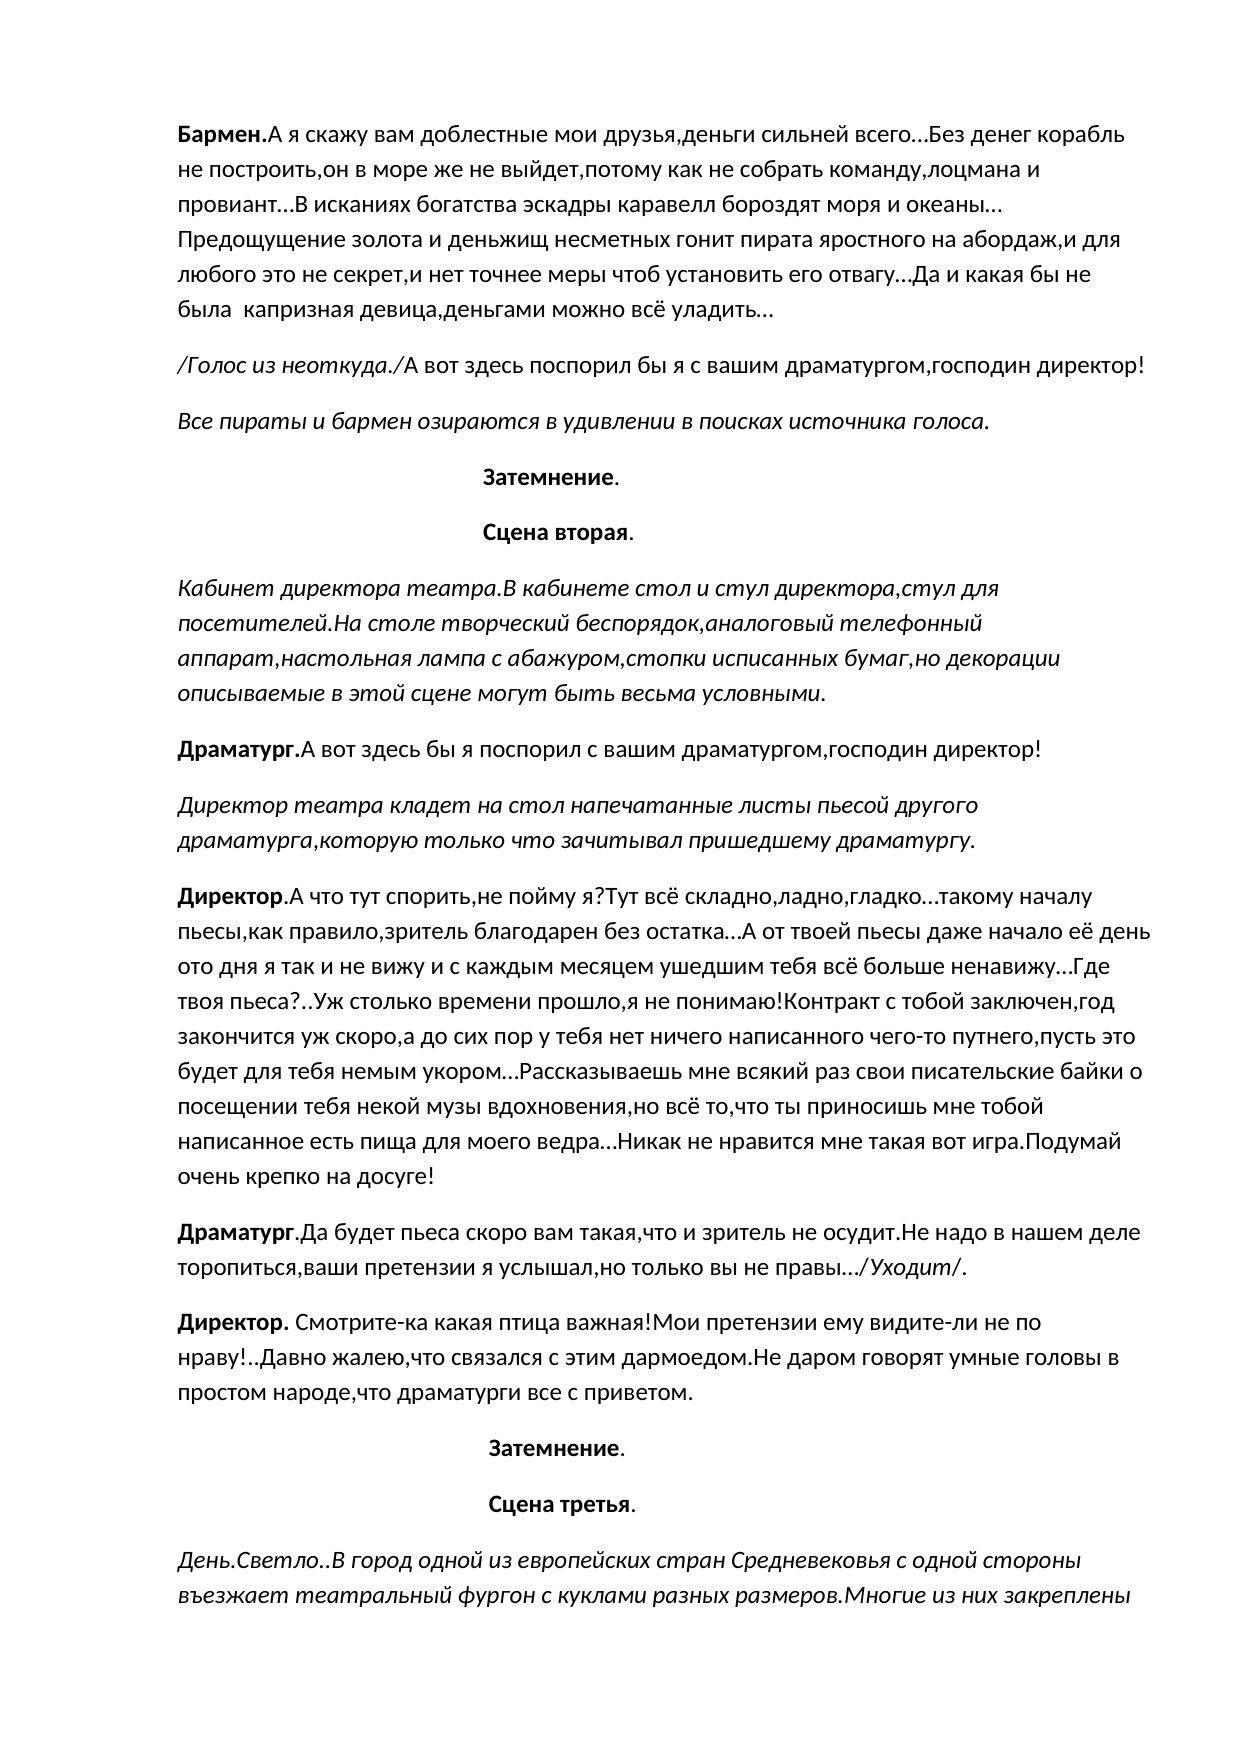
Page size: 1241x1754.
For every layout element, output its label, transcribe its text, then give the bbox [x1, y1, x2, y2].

text Затемнение. [177, 1432, 1152, 1463]
text /Голос из неоткуда./А вот здесь поспорил бы я с вашим драматургом,господин директор! [177, 349, 1152, 379]
text Драматург.А вот здесь бы я поспорил с вашим драматургом,господин директор! [177, 733, 1152, 764]
text Сцена третья. [177, 1488, 1152, 1519]
text Затемнение. [177, 461, 1152, 491]
text Бармен.А я скажу вам доблестные мои друзья,деньги сильней всего…Без денег корабль не построить,он в море же не выйдет,потому как не собрать команду,лоцмана и провиант…В исканиях богатства эскадры каравелл бороздят моря и океаны…Предощущение золота и деньжищ несметных гонит пирата яростного на абордаж,и для любого это не секрет,и нет точнее меры чтоб установить его отвагу…Да и какая бы не была капризная девица,деньгами можно всё уладить… [177, 118, 1152, 324]
text Все пираты и бармен озираются в удивлении в поисках источника голоса. [177, 405, 1152, 435]
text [177, 1544, 1152, 1609]
text Кабинет директора театра.В кабинете стол и стул директора,стул для посетителей.На столе творческий беспорядок,аналоговый телефонный аппарат,настольная лампа с абажуром,стопки исписанных бумаг,но декорации описываемые в этой сцене могут быть весьма условными. [177, 572, 1152, 708]
text Драматург.Да будет пьеса скоро вам такая,что и зритель не осудит.Не надо в нашем деле торопиться,ваши претензии я услышал,но только вы не правы…/Уходит/. [177, 1216, 1152, 1281]
text Директор театра кладет на стол напечатанные листы пьесой другого драматурга,которую только что зачитывал пришедшему драматургу. [177, 789, 1152, 854]
text Директор. Смотрите-ка какая птица важная!Мои претензии ему видите-ли не по нраву!..Давно жалею,что связался с этим дармоедом.Не даром говорят умные головы в простом народе,что драматурги все с приветом. [177, 1306, 1152, 1407]
text Сцена вторая. [177, 516, 1152, 547]
text Директор.А что тут спорить,не пойму я?Тут всё складно,ладно,гладко…такому началу пьесы,как правило,зритель благодарен без остатка…А от твоей пьесы даже начало её день ото дня я так и не вижу и с каждым месяцем ушедшим тебя всё больше ненавижу…Где твоя пьеса?..Уж столько времени прошло,я не понимаю!Контракт с тобой заключен,год закончится уж скоро,а до сих пор у тебя нет ничего написанного чего-то путнего,пусть это будет для тебя немым укором…Рассказываешь мне всякий раз свои писательские байки о посещении тебя некой музы вдохновения,но всё то,что ты приносишь мне тобой написанное есть пища для моего ведра…Никак не нравится мне такая вот игра.Подумай очень крепко на досуге! [177, 880, 1152, 1190]
